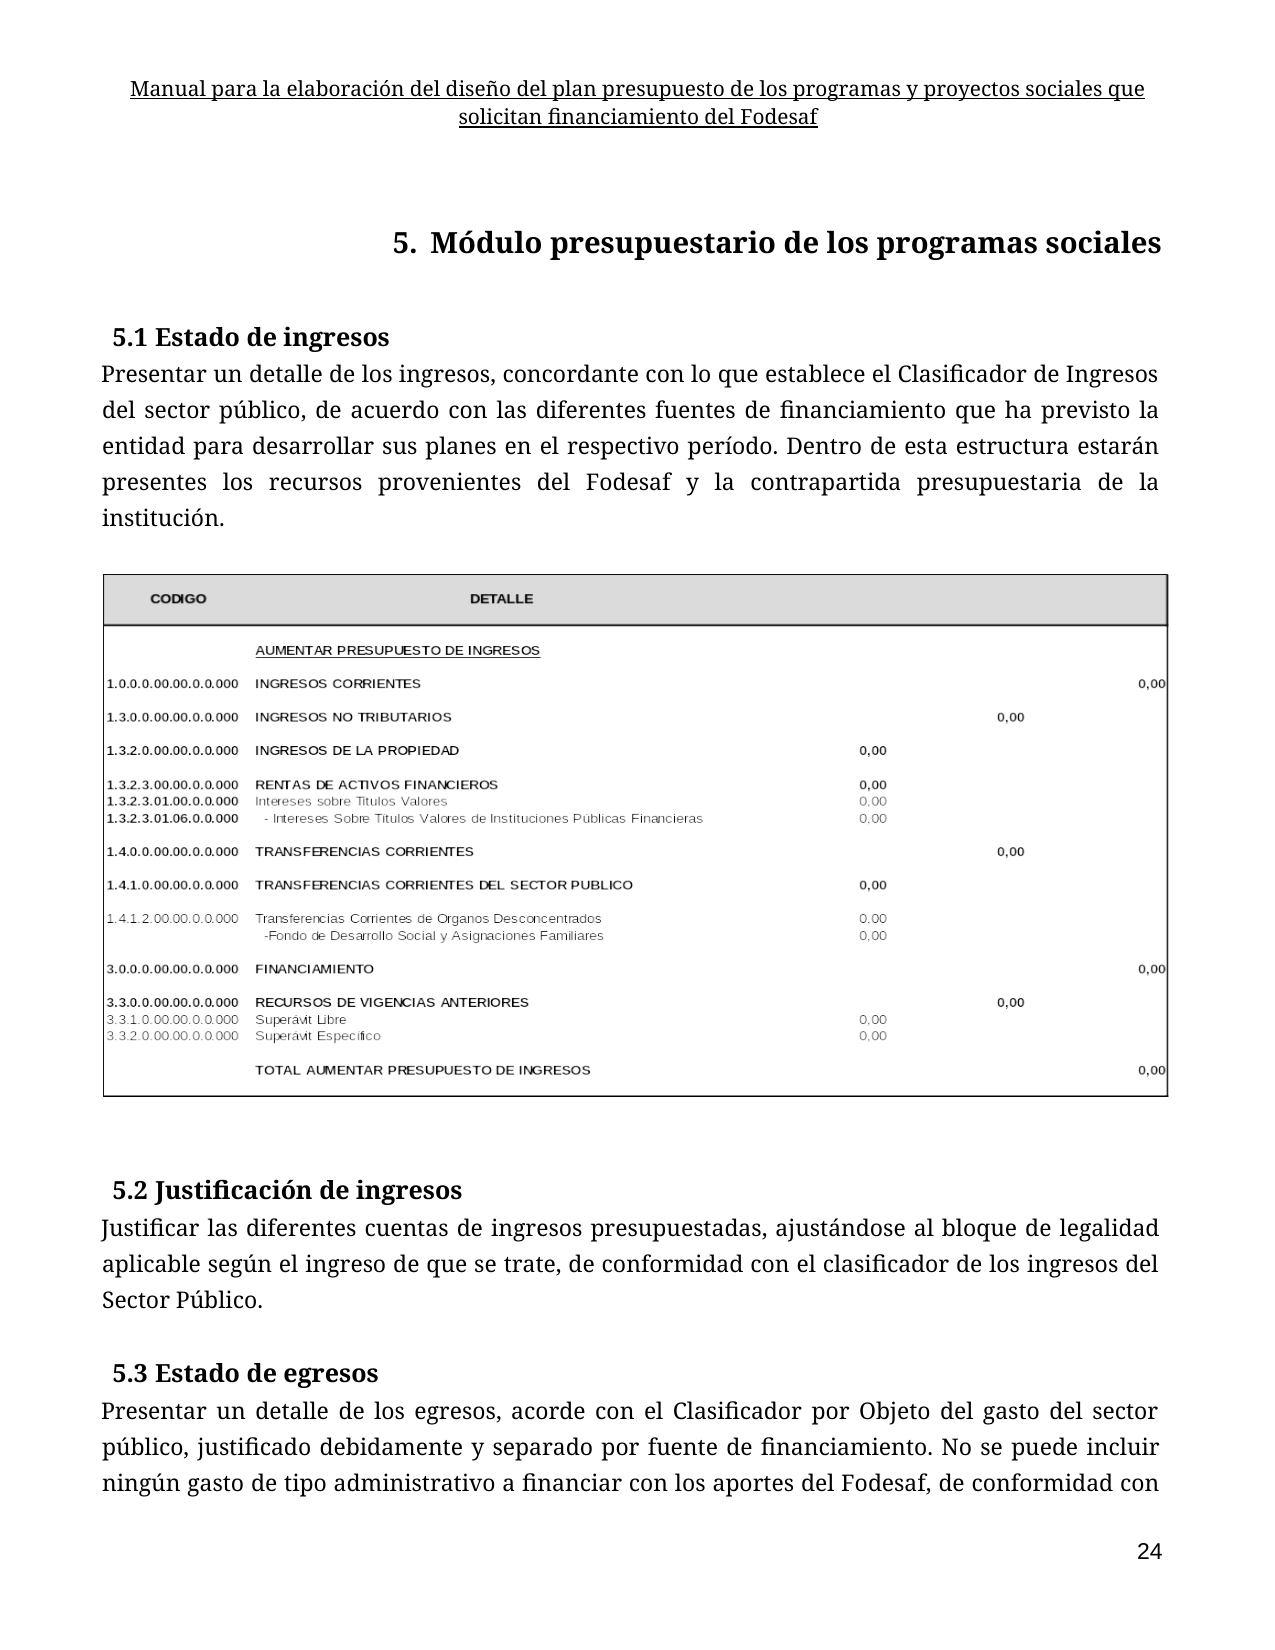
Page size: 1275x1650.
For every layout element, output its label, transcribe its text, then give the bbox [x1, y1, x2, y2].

text Justificar las diferentes cuentas de ingresos presupuestadas, ajustándose al bloque de legalidad aplicable según el ingreso de que se trate, de conformidad con el clasificador de los ingresos del Sector Público. [101, 1212, 1161, 1315]
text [101, 1395, 1161, 1498]
text Presentar un detalle de los ingresos, concordante con lo que establece el Clasificador de Ingresos del sector público, de acuerdo con las diferentes fuentes de financiamiento que ha previsto la entidad para desarrollar sus planes en el respectivo período. Dentro de esta estructura estarán presentes los recursos provenientes del Fodesaf y la contrapartida presupuestaria de la institución. [101, 358, 1161, 533]
subtitle Módulo presupuestario de los programas sociales [150, 222, 1162, 262]
subtitle Estado de ingresos [112, 319, 1162, 353]
subtitle Justificación de ingresos [112, 1173, 1162, 1207]
subtitle Estado de egresos [112, 1356, 1162, 1390]
